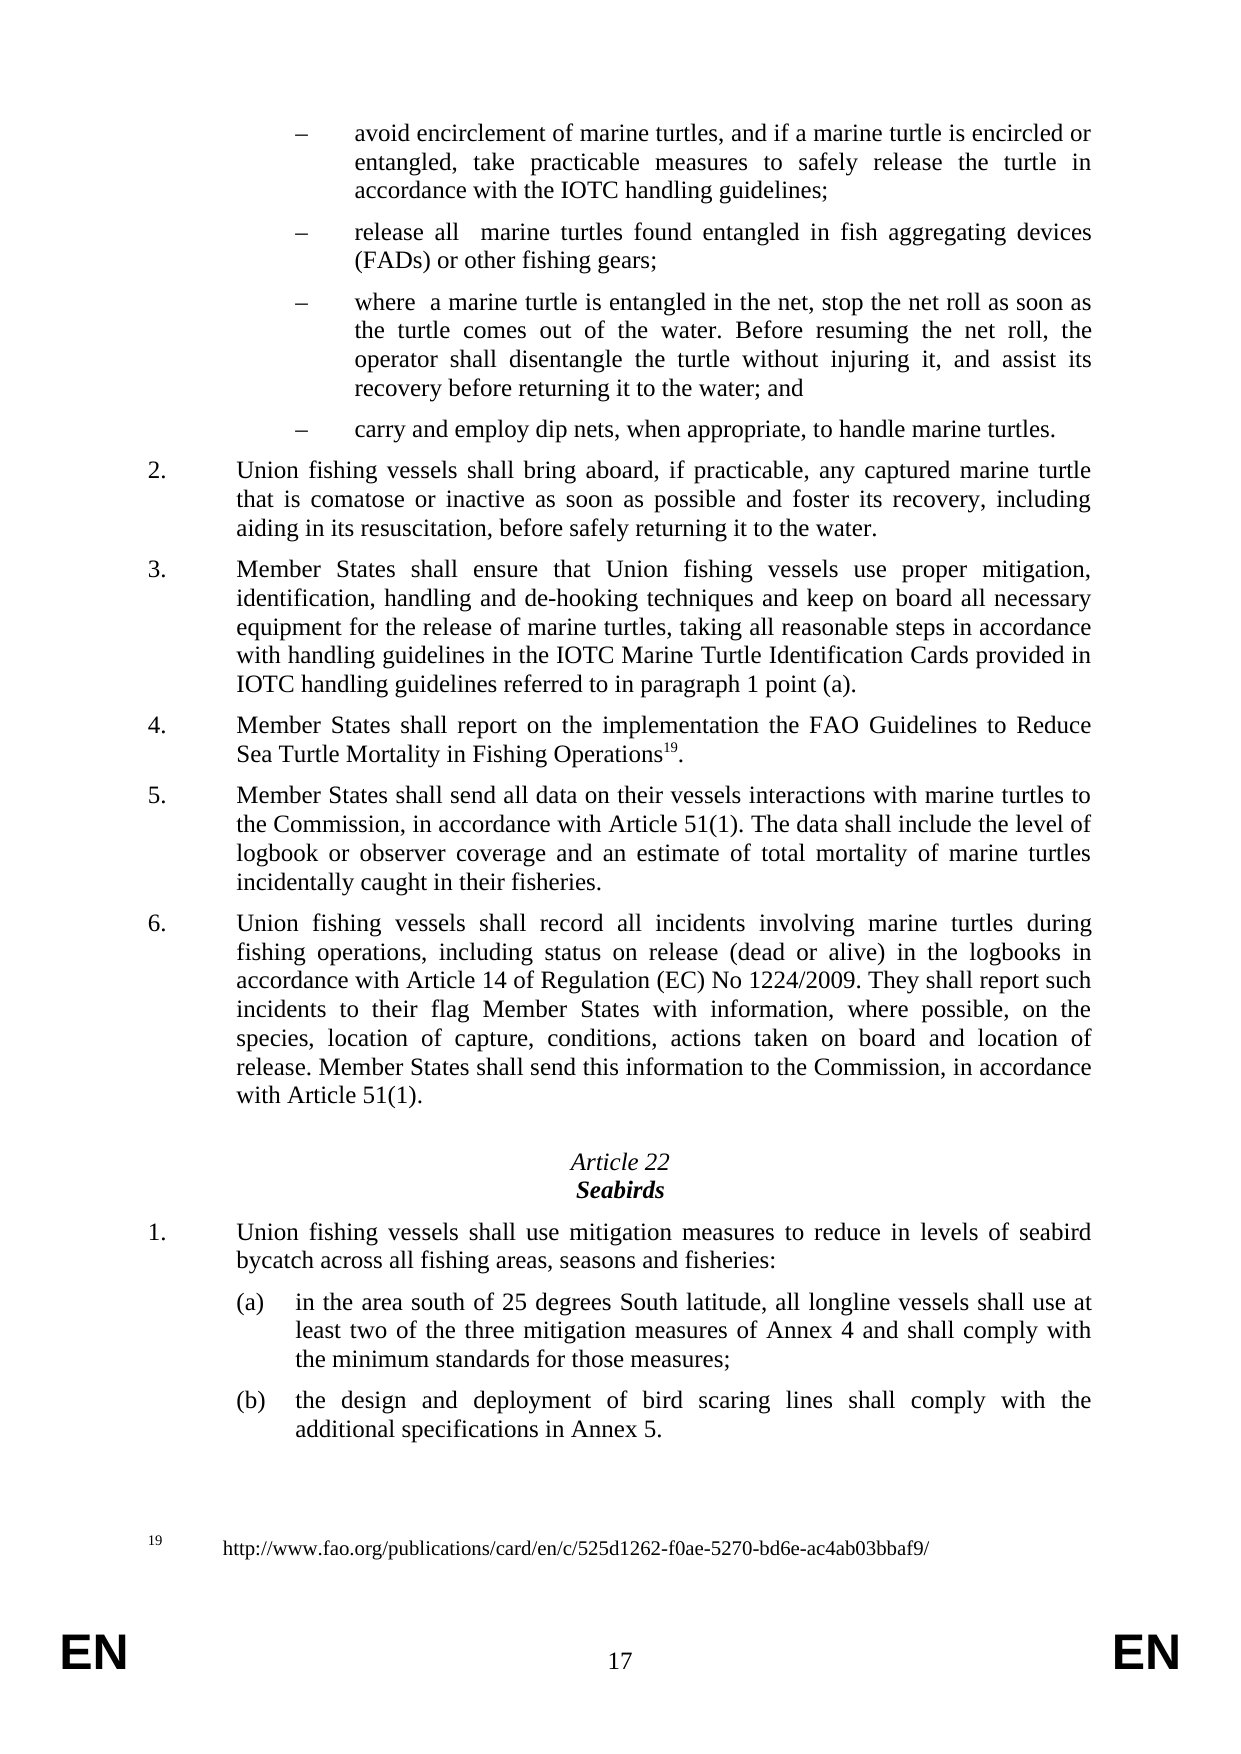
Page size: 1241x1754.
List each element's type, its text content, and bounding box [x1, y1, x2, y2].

text carry and employ dip nets, when appropriate, to handle marine turtles. [295, 414, 1093, 443]
text 6. Union fishing vessels shall record all incidents involving marine turtles during fishing operations, including status on release (dead or alive) in the logbooks in accordance with Article 14 of Regulation (EC) No 1224/2009. They shall report such incidents to their flag Member States with information, where possible, on the species, location of capture, conditions, actions taken on board and location of release. Member States shall send this information to the Commission, in accordance with Article 51(1). [148, 908, 1093, 1109]
text 4. Member States shall report on the implementation the FAO Guidelines to Reduce Sea Turtle Mortality in Fishing Operations. [148, 711, 1093, 768]
text avoid encirclement of marine turtles, and if a marine turtle is encircled or entangled, take practicable measures to safely release the turtle in accordance with the IOTC handling guidelines; [295, 118, 1093, 204]
text (b) the design and deployment of bird scaring lines shall comply with the additional specifications in Annex 5. [236, 1386, 1093, 1443]
text 1. Union fishing vessels shall use mitigation measures to reduce in levels of seabird bycatch across all fishing areas, seasons and fisheries: [148, 1217, 1093, 1274]
text Article 22 [148, 1147, 1093, 1176]
text 2. Union fishing vessels shall bring aboard, if practicable, any captured marine turtle that is comatose or inactive as soon as possible and foster its recovery, including aiding in its resuscitation, before safely returning it to the water. [148, 456, 1093, 542]
text (a) in the area south of 25 degrees South latitude, all longline vessels shall use at least two of the three mitigation measures of Annex 4 and shall comply with the minimum standards for those measures; [236, 1287, 1093, 1373]
text release all marine turtles found entangled in fish aggregating devices (FADs) or other fishing gears; [295, 217, 1093, 274]
text Seabirds [148, 1176, 1093, 1204]
text 5. Member States shall send all data on their vessels interactions with marine turtles to the Commission, in accordance with Article 51(1). The data shall include the level of logbook or observer coverage and an estimate of total mortality of marine turtles incidentally caught in their fisheries. [148, 781, 1093, 896]
text where a marine turtle is entangled in the net, stop the net roll as soon as the turtle comes out of the water. Before resuming the net roll, the operator shall disentangle the turtle without injuring it, and assist its recovery before returning it to the water; and [295, 287, 1093, 402]
text 3. Member States shall ensure that Union fishing vessels use proper mitigation, identification, handling and de-hooking techniques and keep on board all necessary equipment for the release of marine turtles, taking all reasonable steps in accordance with handling guidelines in the IOTC Marine Turtle Identification Cards provided in IOTC handling guidelines referred to in paragraph 1 point (a). [148, 554, 1093, 698]
